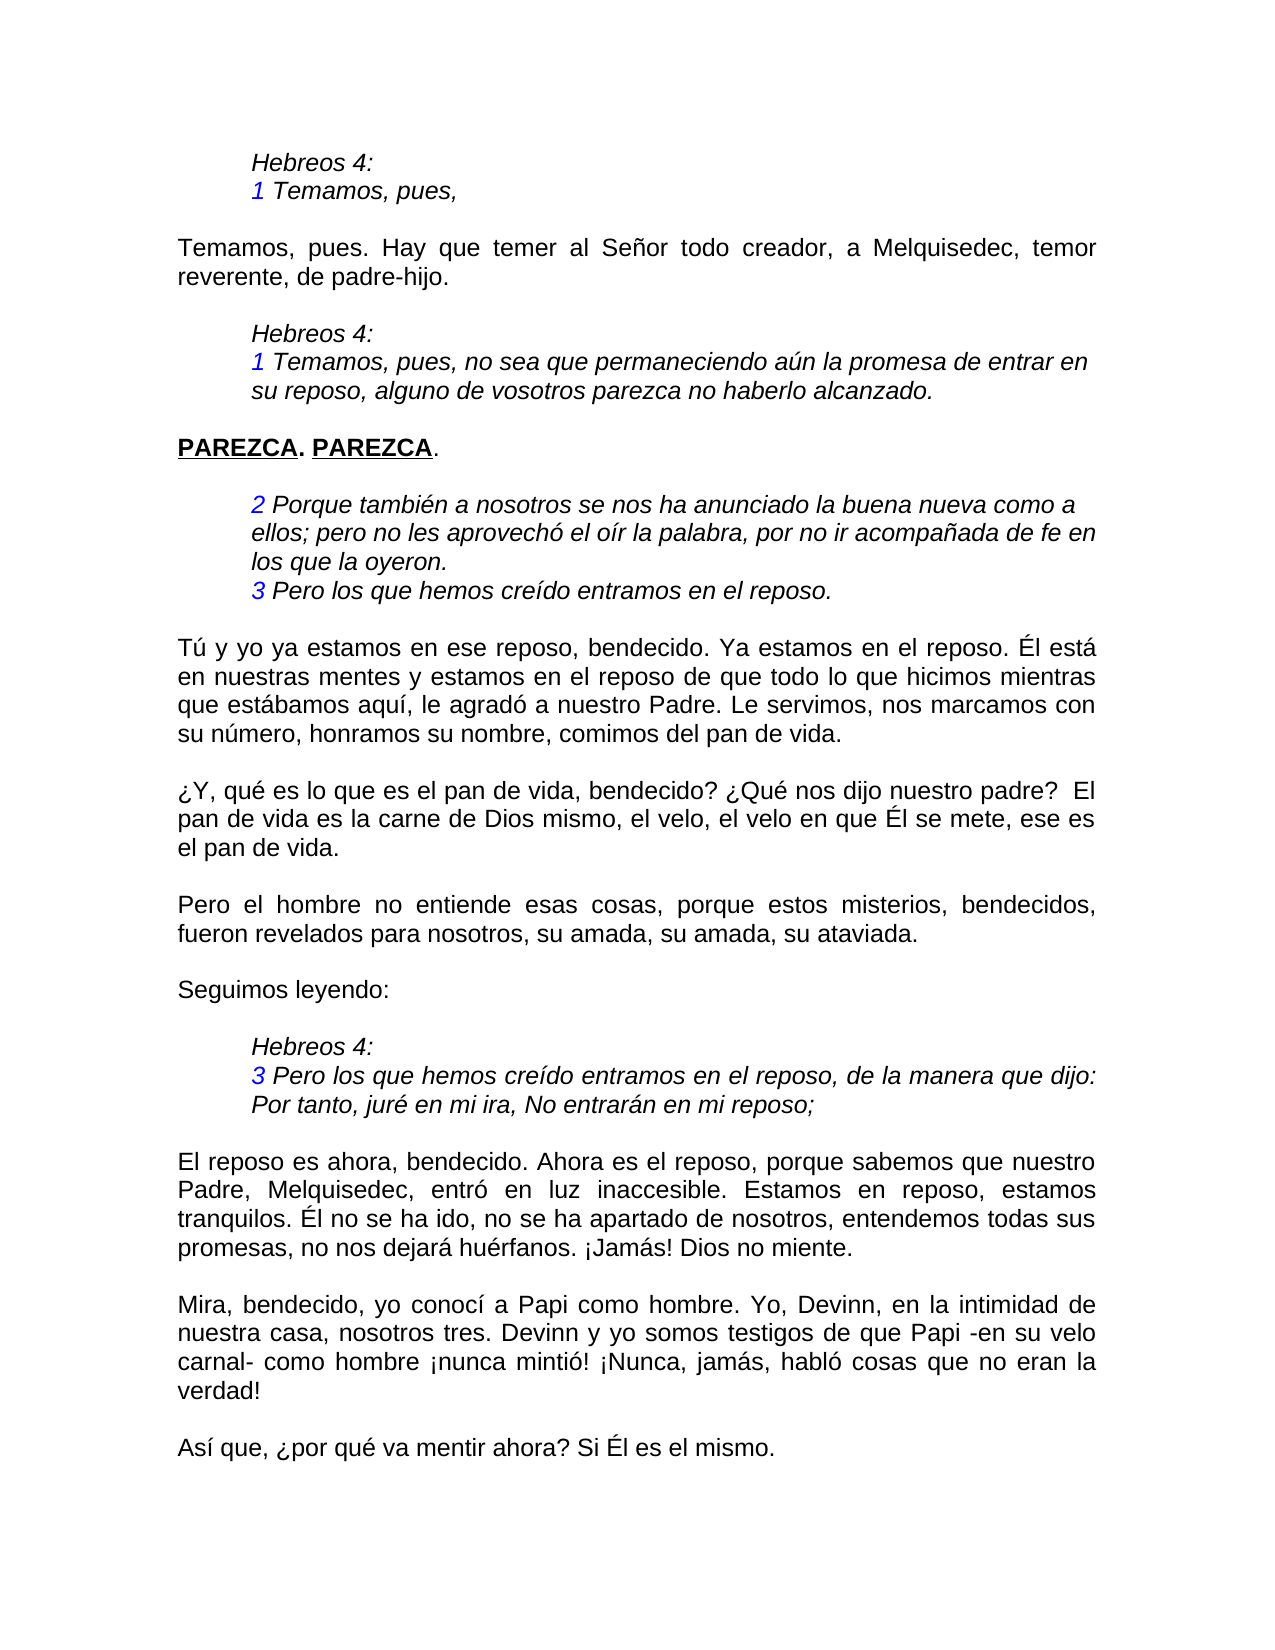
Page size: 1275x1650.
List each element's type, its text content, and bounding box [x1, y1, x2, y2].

text Pero el hombre no entiende esas cosas, porque estos misterios, bendecidos, fueron revelados para nosotros, su amada, su amada, su ataviada. [177, 890, 1098, 947]
text 2 Porque también a nosotros se nos ha anunciado la buena nueva como a ellos; pero no les aprovechó el oír la palabra, por no ir acompañada de fe en los que la oyeron. [251, 490, 1098, 576]
text El reposo es ahora, bendecido. Ahora es el reposo, porque sabemos que nuestro Padre, Melquisedec, entró en luz inaccesible. Estamos en reposo, estamos tranquilos. Él no se ha ido, no se ha apartado de nosotros, entendemos todas sus promesas, no nos dejará huérfanos. ¡Jamás! Dios no miente. [177, 1147, 1098, 1262]
text Tú y yo ya estamos en ese reposo, bendecido. Ya estamos en el reposo. Él está en nuestras mentes y estamos en el reposo de que todo lo que hicimos mientras que estábamos aquí, le agradó a nuestro Padre. Le servimos, nos marcamos con su número, honramos su nombre, comimos del pan de vida. [177, 633, 1098, 748]
text Así que, ¿por qué va mentir ahora? Si Él es el mismo. [177, 1433, 1098, 1461]
text ¿Y, qué es lo que es el pan de vida, bendecido? ¿Qué nos dijo nuestro padre? El pan de vida es la carne de Dios mismo, el velo, el velo en que Él se mete, ese es el pan de vida. [177, 776, 1098, 862]
text Seguimos leyendo: [177, 976, 1098, 1004]
text Hebreos 4: [251, 319, 1098, 347]
text 3 Pero los que hemos creído entramos en el reposo, de la manera que dijo: Por tanto, juré en mi ira, No entrarán en mi reposo; [251, 1061, 1098, 1118]
text 3 Pero los que hemos creído entramos en el reposo. [251, 576, 1098, 605]
text Hebreos 4: [251, 148, 1098, 176]
text 1 Temamos, pues, no sea que permaneciendo aún la promesa de entrar en su reposo, alguno de vosotros parezca no haberlo alcanzado. [251, 347, 1098, 405]
text 1 Temamos, pues, [251, 176, 1098, 205]
text Hebreos 4: [251, 1032, 1098, 1061]
text PAREZCA. PAREZCA. [177, 433, 1098, 462]
text Temamos, pues. Hay que temer al Señor todo creador, a Melquisedec, temor reverente, de padre-hijo. [177, 233, 1098, 291]
text Mira, bendecido, yo conocí a Papi como hombre. Yo, Devinn, en la intimidad de nuestra casa, nosotros tres. Devinn y yo somos testigos de que Papi -en su velo carnal- como hombre ¡nunca mintió! ¡Nunca, jamás, habló cosas que no eran la verdad! [177, 1289, 1098, 1404]
